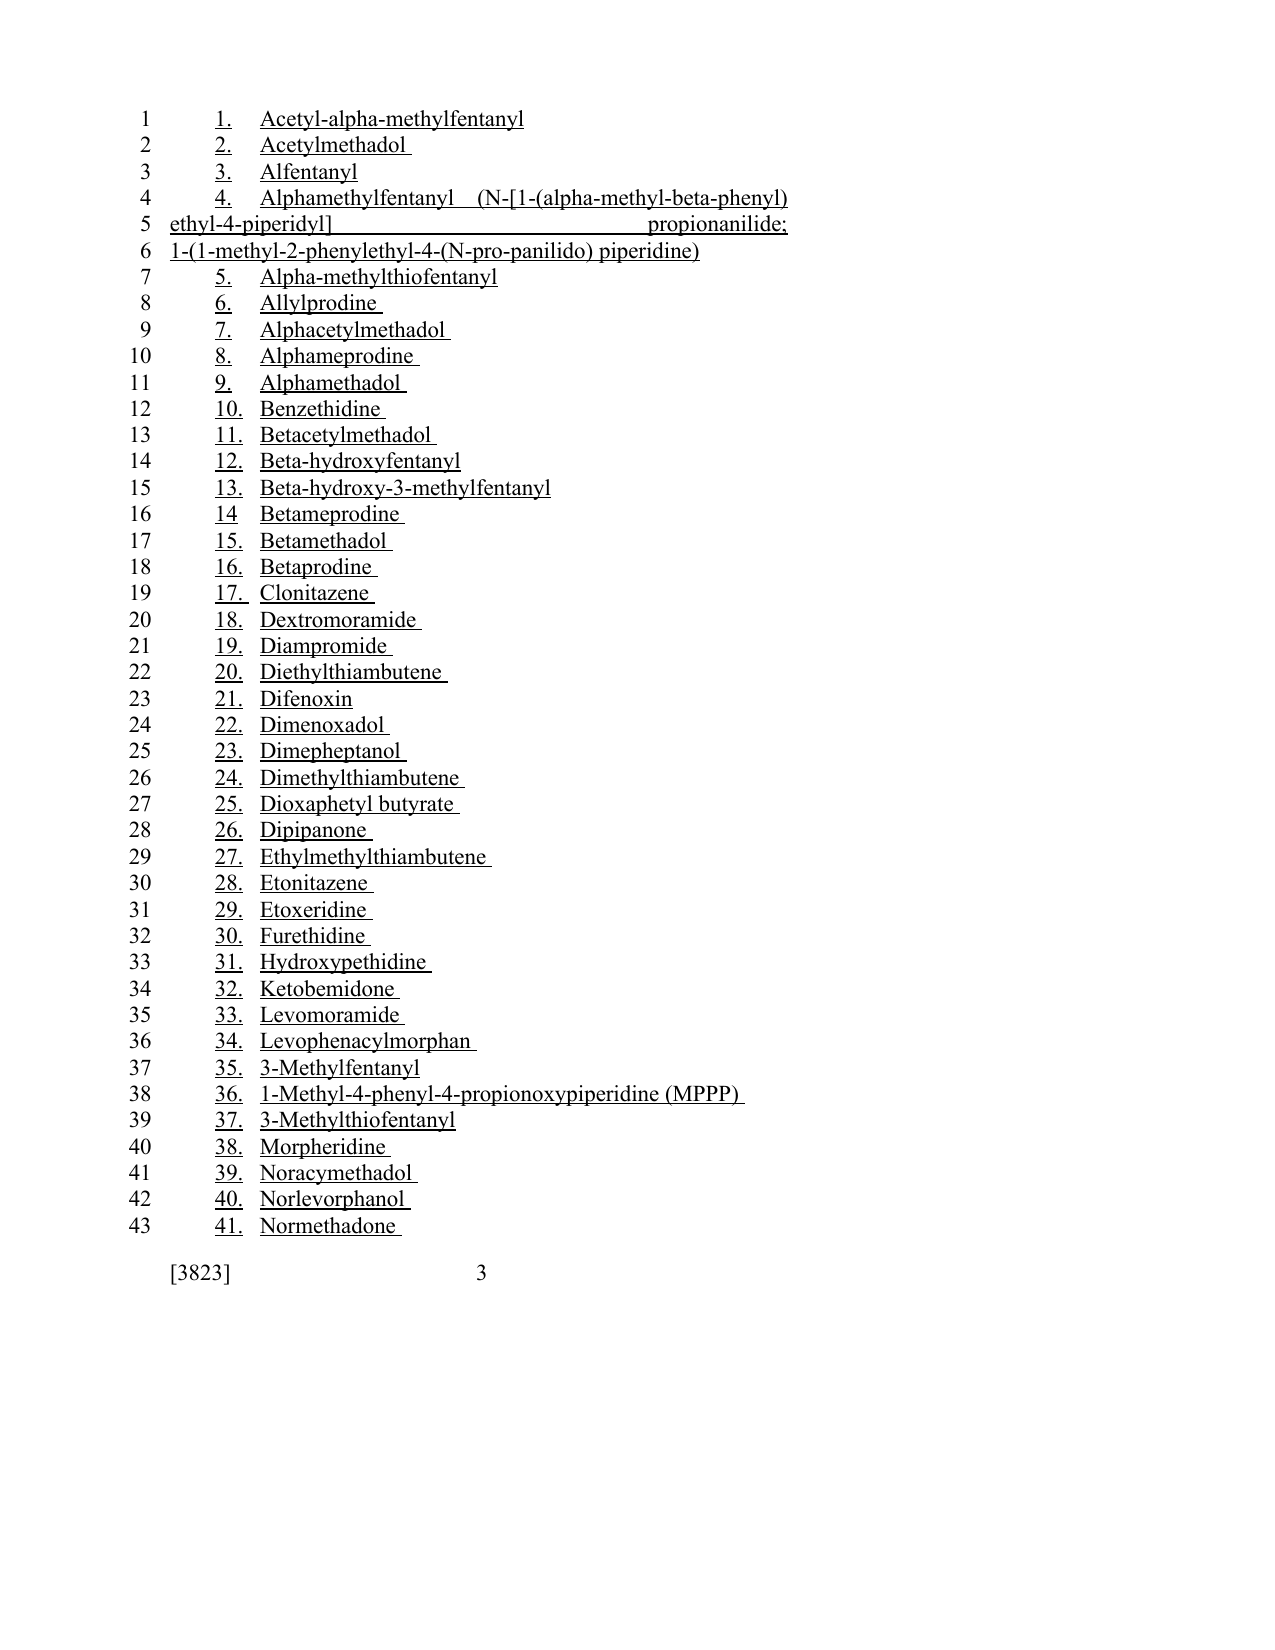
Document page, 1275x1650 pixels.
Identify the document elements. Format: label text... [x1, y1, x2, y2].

text 26. Dipipanone [169, 817, 787, 843]
text 32. Ketobemidone [169, 975, 787, 1001]
text 27. Ethylmethylthiambutene [169, 843, 787, 869]
text 20. Diethylthiambutene [169, 658, 787, 685]
text 24. Dimethylthiambutene [169, 764, 787, 790]
text 10. Benzethidine [169, 395, 787, 421]
text 4. Alphamethylfentanyl (N-[1-(alpha-methyl-beta-phenyl) ethyl-4-piperidyl] propionanilide; 1-(1-methyl-2-phenylethyl-4-(N-pro-panilido) piperidine) [169, 234, 787, 263]
text 11. Betacetylmethadol [169, 421, 787, 448]
text 29. Etoxeridine [169, 896, 787, 922]
text 21. Difenoxin [169, 685, 787, 711]
text 41. Normethadone [169, 1212, 787, 1238]
text 3. Alfentanyl [169, 158, 787, 184]
text 9. Alphamethadol [169, 368, 787, 395]
text 12. Beta-hydroxyfentanyl [169, 448, 787, 474]
text 37. 3-Methylthiofentanyl [169, 1106, 787, 1133]
text 22. Dimenoxadol [169, 711, 787, 737]
text 30. Furethidine [169, 922, 787, 948]
text 13. Beta-hydroxy-3-methylfentanyl [169, 474, 787, 500]
text 17. Clonitazene [169, 579, 787, 606]
text 34. Levophenacylmorphan [169, 1027, 787, 1054]
text 5. Alpha-methylthiofentanyl [169, 263, 787, 289]
text 4. Alphamethylfentanyl (N-[1-(alpha-methyl-beta-phenyl) ethyl-4-piperidyl] propionanilide; 1-(1-methyl-2-phenylethyl-4-(N-pro-panilido) piperidine) [169, 184, 787, 233]
text 35. 3-Methylfentanyl [169, 1054, 787, 1080]
text 33. Levomoramide [169, 1001, 787, 1027]
text 14 Betameprodine [169, 500, 787, 527]
text 1. Acetyl-alpha-methylfentanyl [169, 105, 787, 131]
text 18. Dextromoramide [169, 606, 787, 632]
text 23. Dimepheptanol [169, 737, 787, 764]
text 15. Betamethadol [169, 527, 787, 553]
text 38. Morpheridine [169, 1133, 787, 1159]
text 25. Dioxaphetyl butyrate [169, 790, 787, 817]
text 2. Acetylmethadol [169, 131, 787, 158]
text 40. Norlevorphanol [169, 1186, 787, 1212]
text 19. Diampromide [169, 632, 787, 658]
text 8. Alphameprodine [169, 342, 787, 368]
text 7. Alphacetylmethadol [169, 316, 787, 342]
text 39. Noracymethadol [169, 1159, 787, 1186]
text 36. 1-Methyl-4-phenyl-4-propionoxypiperidine (MPPP) [169, 1080, 787, 1106]
text 31. Hydroxypethidine [169, 948, 787, 975]
text 28. Etonitazene [169, 869, 787, 896]
text 6. Allylprodine [169, 289, 787, 316]
text 16. Betaprodine [169, 553, 787, 579]
